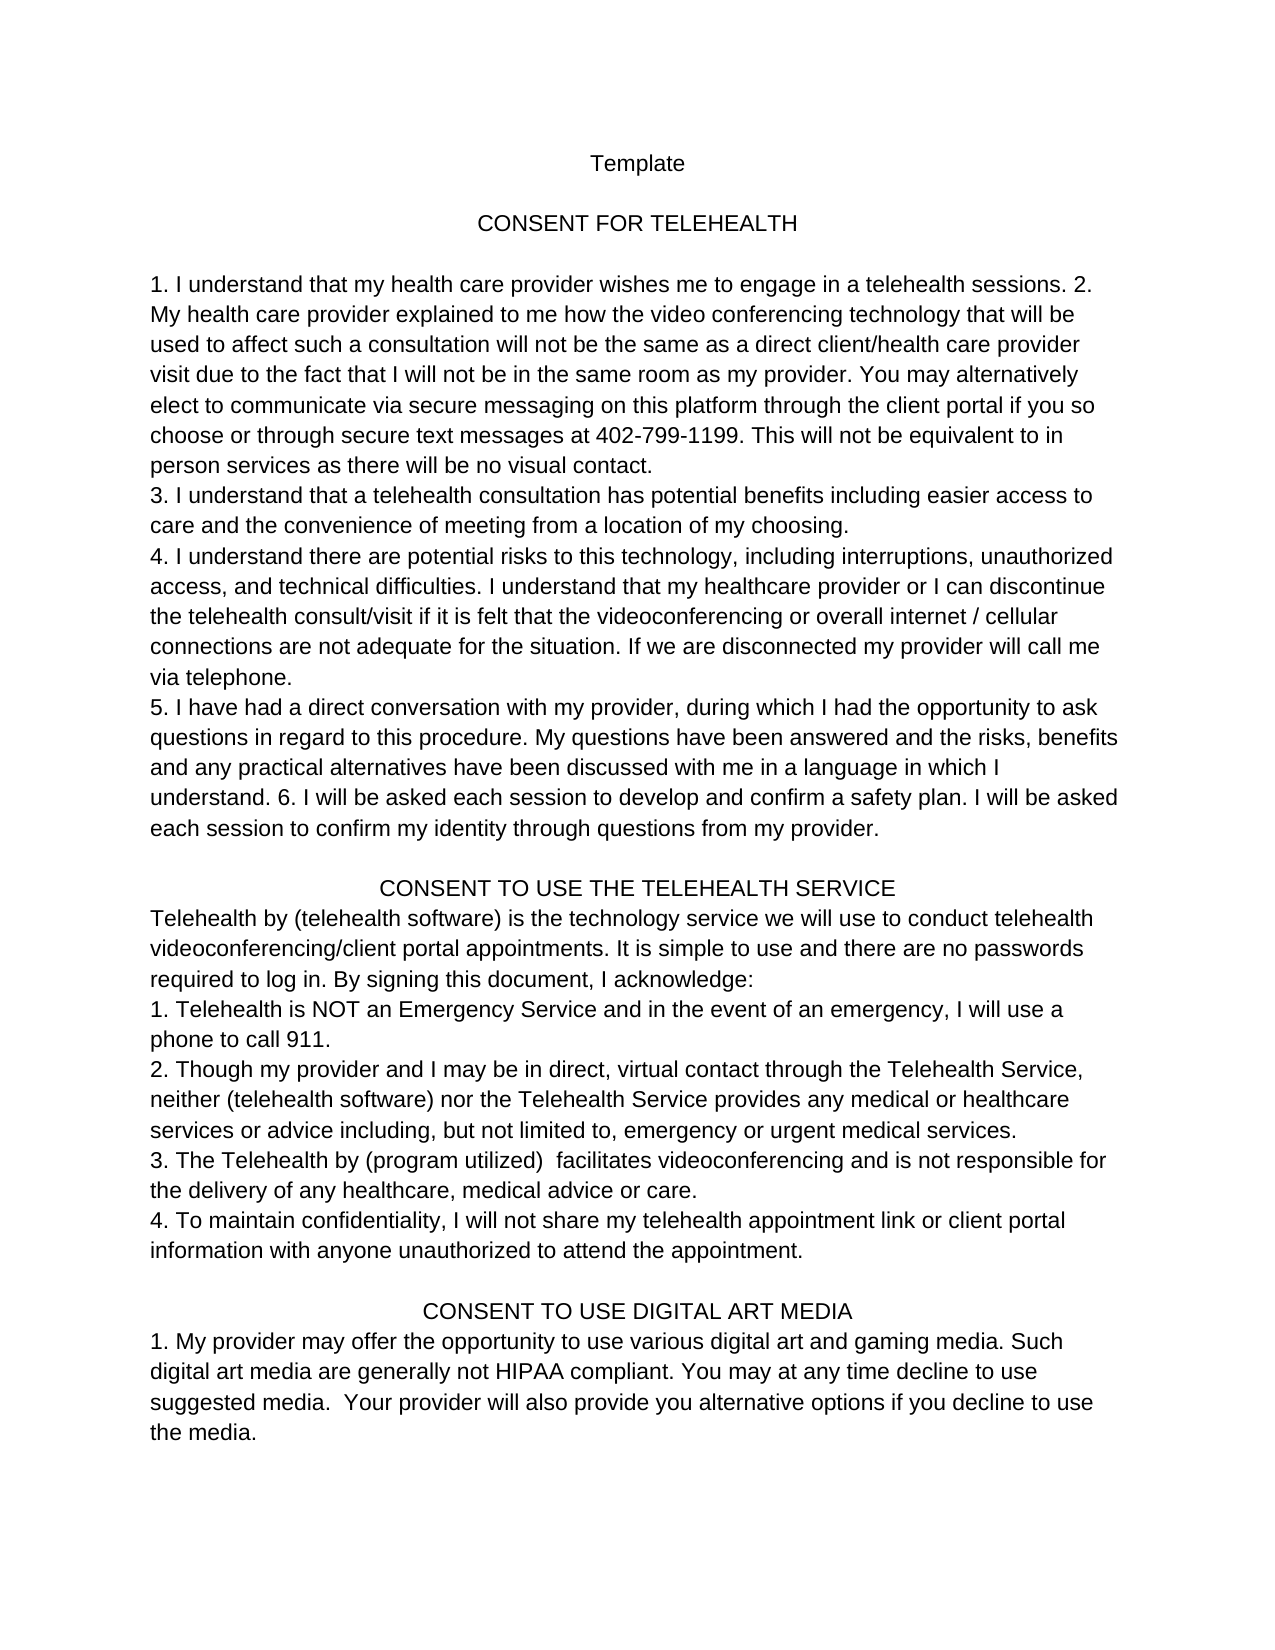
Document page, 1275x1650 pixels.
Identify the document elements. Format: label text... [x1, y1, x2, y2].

text 4. I understand there are potential risks to this technology, including interruptions, unauthorized access, and technical difficulties. I understand that my healthcare provider or I can discontinue the telehealth consult/visit if it is felt that the videoconferencing or overall internet / cellular connections are not adequate for the situation. If we are disconnected my provider will call me via telephone. [150, 543, 1125, 690]
text CONSENT FOR TELEHEALTH [150, 210, 1125, 237]
text 3. I understand that a telehealth consultation has potential benefits including easier access to care and the convenience of meeting from a location of my choosing. [150, 482, 1125, 539]
text CONSENT TO USE DIGITAL ART MEDIA [150, 1298, 1125, 1324]
text 3. The Telehealth by (program utilized) facilitates videoconferencing and is not responsible for the delivery of any healthcare, medical advice or care. [150, 1147, 1125, 1203]
text 4. To maintain confidentiality, I will not share my telehealth appointment link or client portal information with anyone unauthorized to attend the appointment. [150, 1207, 1125, 1264]
text 5. I have had a direct conversation with my provider, during which I had the opportunity to ask questions in regard to this procedure. My questions have been answered and the risks, benefits and any practical alternatives have been discussed with me in a language in which I understand. 6. I will be asked each session to develop and confirm a safety plan. I will be asked each session to confirm my identity through questions from my provider. [150, 694, 1125, 841]
text 1. My provider may offer the opportunity to use various digital art and gaming media. Such digital art media are generally not HIPAA compliant. You may at any time decline to use suggested media. Your provider will also provide you alternative options if you decline to use the media. [150, 1328, 1125, 1445]
text Telehealth by (telehealth software) is the technology service we will use to conduct telehealth videoconferencing/client portal appointments. It is simple to use and there are no passwords required to log in. By signing this document, I acknowledge: [150, 905, 1125, 992]
text Template [150, 150, 1125, 176]
text 1. I understand that my health care provider wishes me to engage in a telehealth sessions. 2. My health care provider explained to me how the video conferencing technology that will be used to affect such a consultation will not be the same as a direct client/health care provider visit due to the fact that I will not be in the same room as my provider. You may alternatively elect to communicate via secure messaging on this platform through the client portal if you so choose or through secure text messages at 402-799-1199. This will not be equivalent to in person services as there will be no visual contact. [150, 271, 1125, 478]
text 2. Though my provider and I may be in direct, virtual contact through the Telehealth Service, neither (telehealth software) nor the Telehealth Service provides any medical or healthcare services or advice including, but not limited to, emergency or urgent medical services. [150, 1056, 1125, 1143]
text CONSENT TO USE THE TELEHEALTH SERVICE [150, 875, 1125, 901]
text 1. Telehealth is NOT an Emergency Service and in the event of an emergency, I will use a phone to call 911. [150, 996, 1125, 1052]
